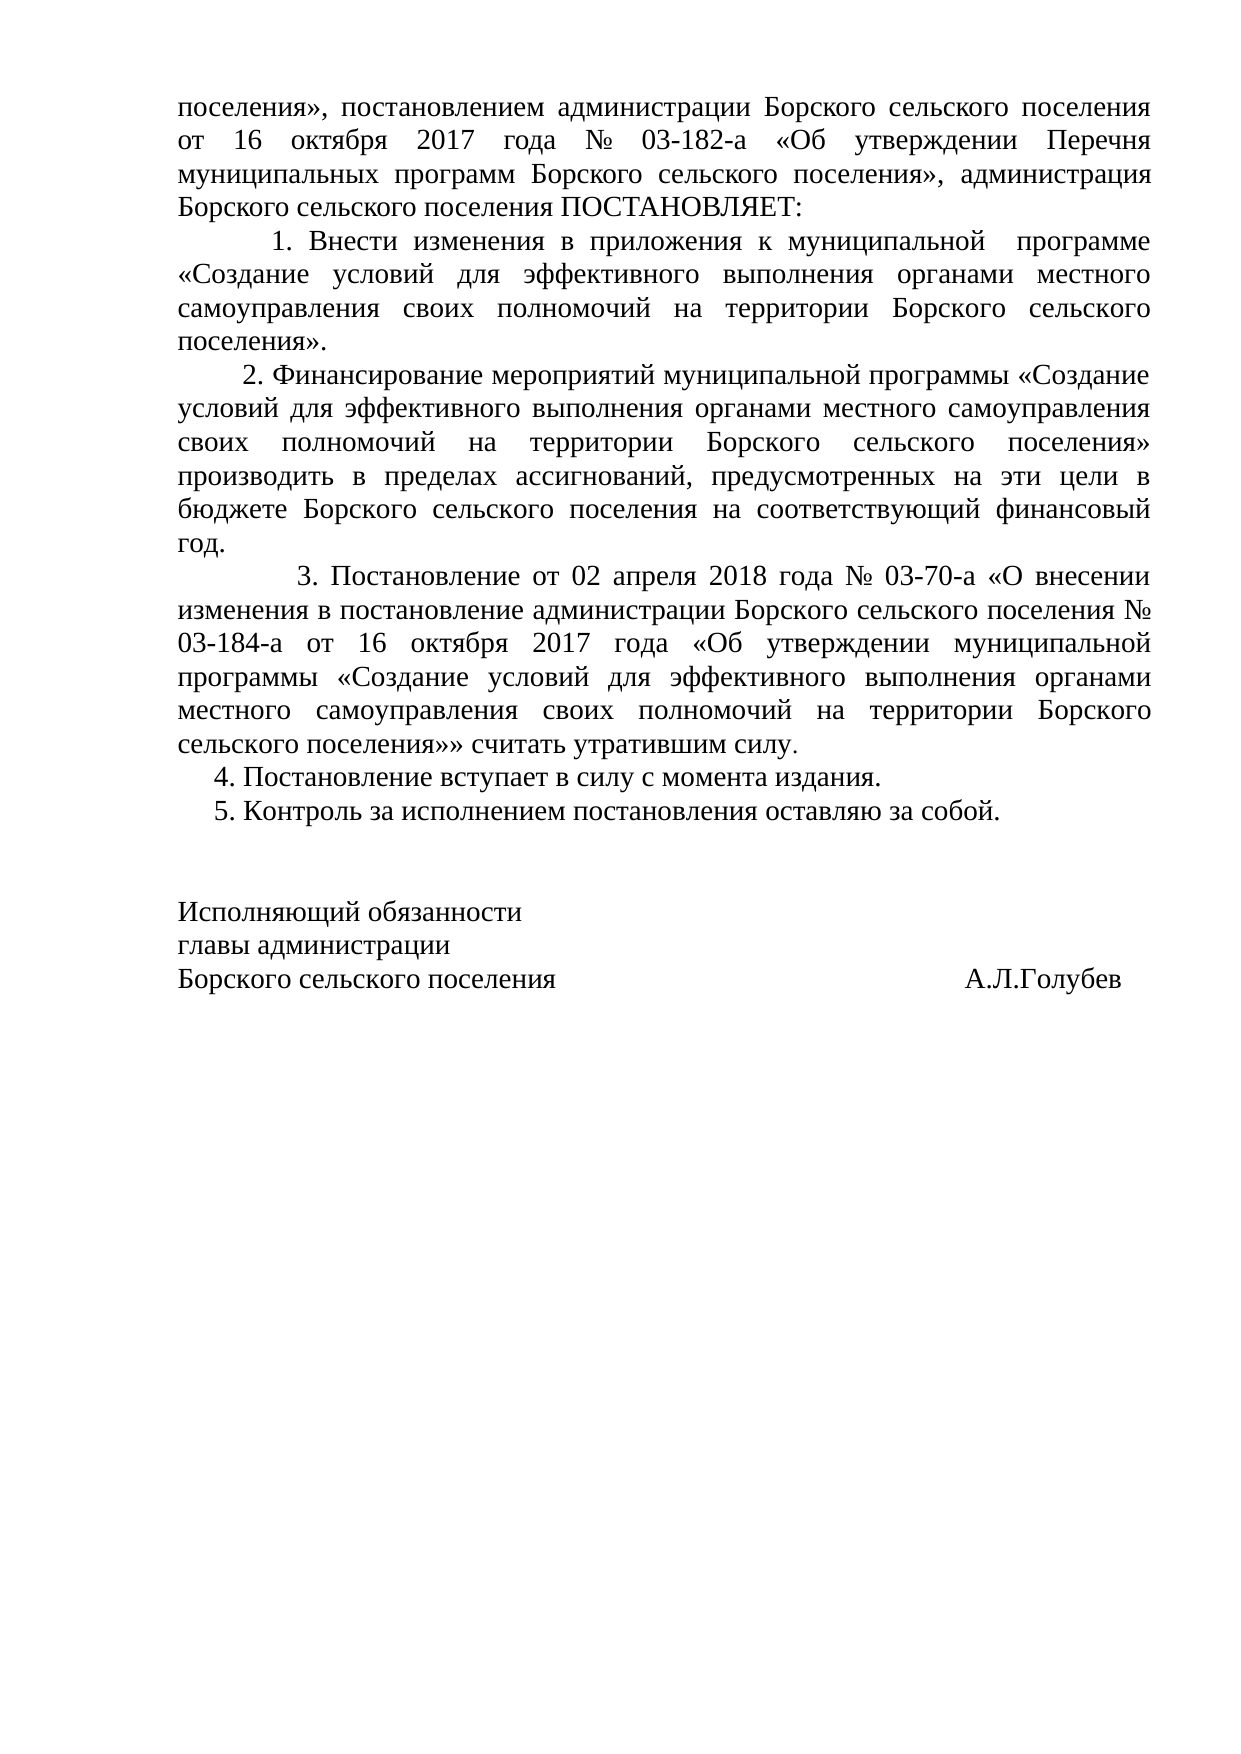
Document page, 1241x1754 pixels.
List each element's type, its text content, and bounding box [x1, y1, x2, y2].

text Исполняющий обязанности [177, 894, 1152, 927]
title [177, 89, 1152, 223]
list 1. Внести изменения в приложения к муниципальной программе «Создание условий для эффективного выполнения органами местного самоуправления своих полномочий на территории Борского сельского поселения». [177, 223, 1152, 357]
text главы администрации [177, 927, 1152, 961]
text 2. Финансирование мероприятий муниципальной программы «Создание условий для эффективного выполнения органами местного самоуправления своих полномочий на территории Борского сельского поселения» производить в пределах ассигнований, предусмотренных на эти цели в бюджете Борского сельского поселения на соответствующий финансовый год. [177, 357, 1152, 558]
text 4. Постановление вступает в силу с момента издания. [177, 759, 1152, 793]
text 3. Постановление от 02 апреля 2018 года № 03-70-а «О внесении изменения в постановление администрации Борского сельского поселения № 03-184-а от 16 октября 2017 года «Об утверждении муниципальной программы «Создание условий для эффективного выполнения органами местного самоуправления своих полномочий на территории Борского сельского поселения»» считать утратившим силу. [177, 558, 1152, 759]
text 5. Контроль за исполнением постановления оставляю за собой. [177, 793, 1152, 827]
text Борского сельского поселения А.Л.Голубев [177, 961, 1152, 1028]
